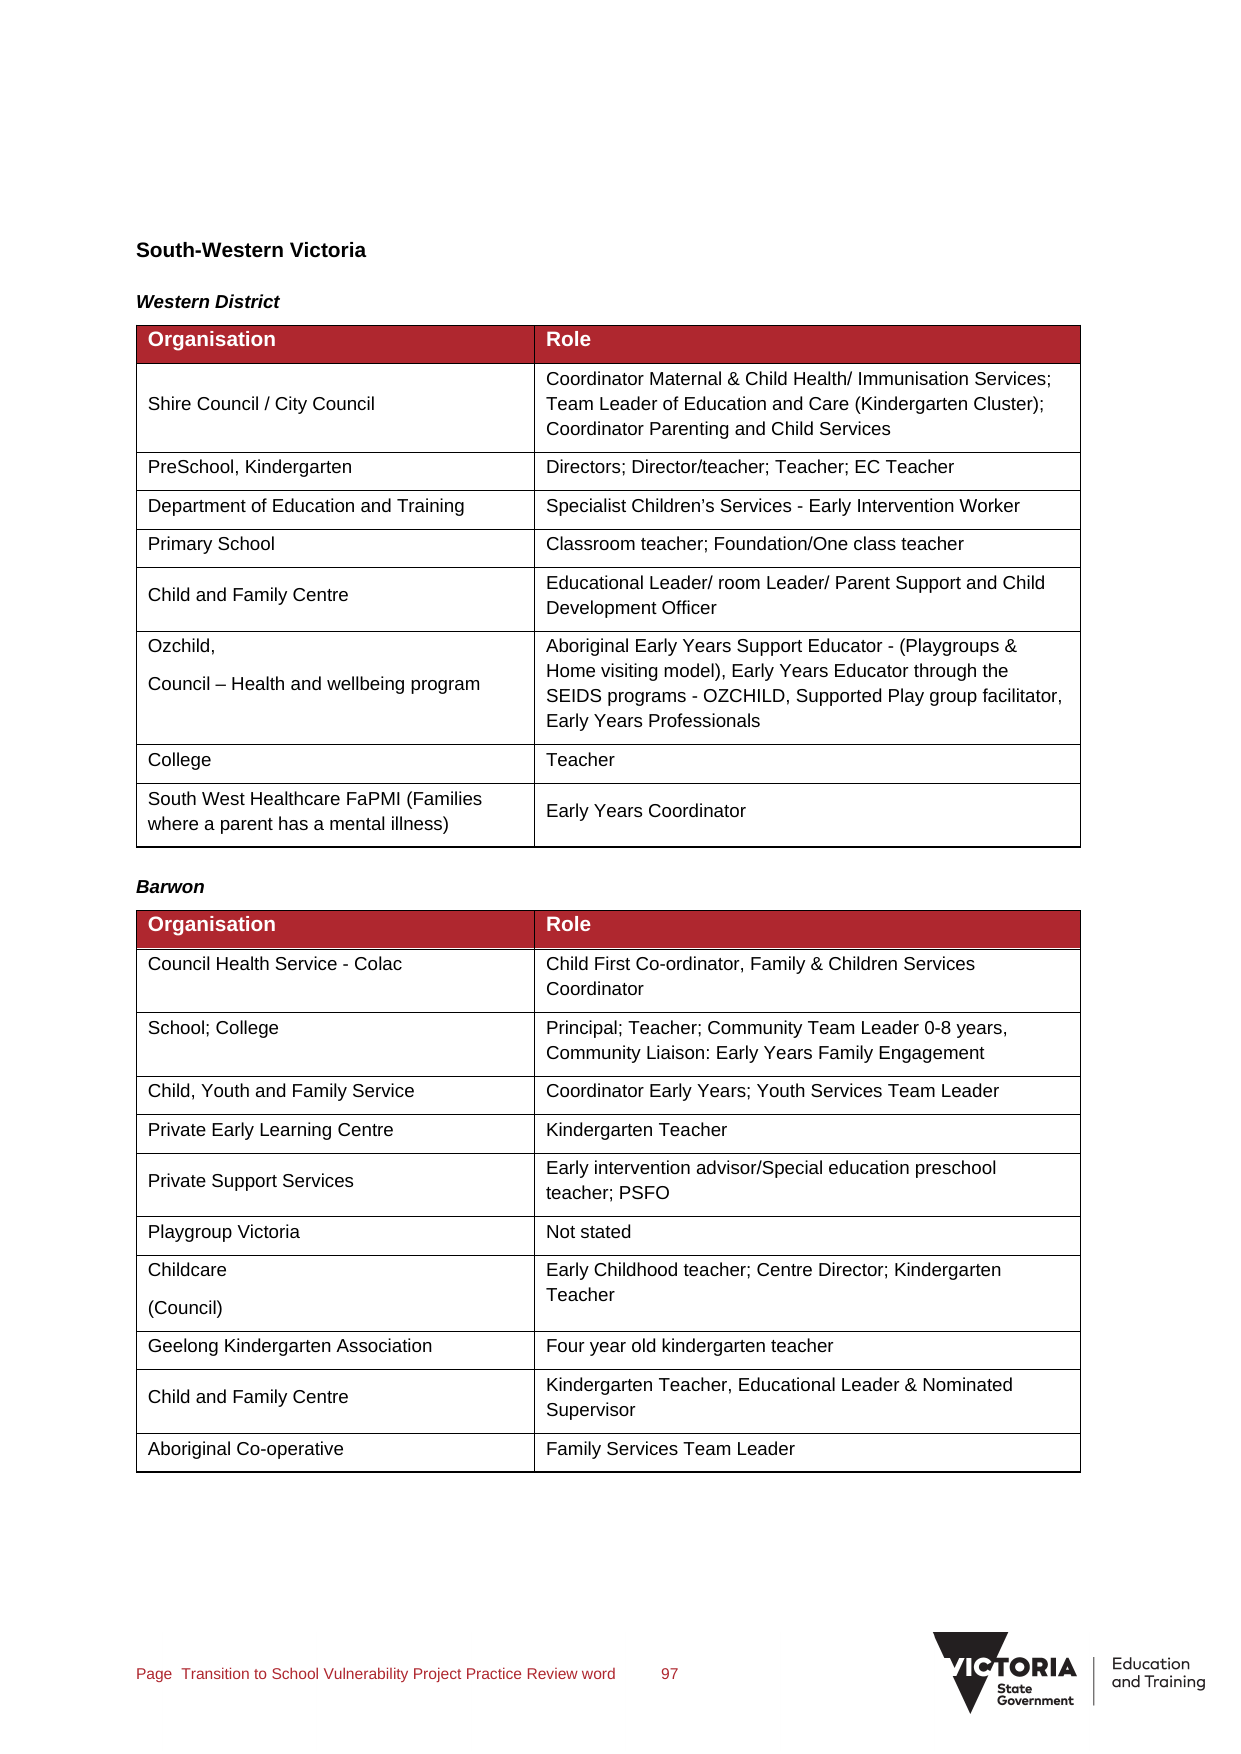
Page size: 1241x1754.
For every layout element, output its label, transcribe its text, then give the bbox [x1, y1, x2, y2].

table_cell Council Health Service - Colac [137, 950, 534, 1012]
table_header Role [535, 911, 1080, 948]
table_cell Kindergarten Teacher, Educational Leader & Nominated Supervisor [535, 1370, 1080, 1433]
table_cell Child First Co-ordinator, Family & Children Services Coordinator [535, 950, 1080, 1012]
table_cell Coordinator Maternal & Child Health/ Immunisation Services; Team Leader of Education and Care (Kindergarten Cluster); Coordinator Parenting and Child Services [535, 364, 1080, 452]
table_cell Directors; Director/teacher; Teacher; EC Teacher [535, 453, 1080, 490]
table_cell Coordinator Early Years; Youth Services Team Leader [535, 1077, 1080, 1114]
table_cell Not stated [535, 1217, 1080, 1255]
table_cell Childcare (Council) [137, 1256, 534, 1331]
table_cell Child and Family Centre [137, 1370, 534, 1433]
table_cell Teacher [535, 745, 1080, 783]
table_header Organisation [137, 911, 534, 948]
table_cell PreSchool, Kindergarten [137, 453, 534, 490]
table_cell Private Support Services [137, 1154, 534, 1216]
table_cell Primary School [137, 530, 534, 567]
table_cell College [137, 745, 534, 783]
table_cell Classroom teacher; Foundation/One class teacher [535, 530, 1080, 567]
table_cell Playgroup Victoria [137, 1217, 534, 1255]
table_cell Early Years Coordinator [535, 784, 1080, 846]
table_cell Four year old kindergarten teacher [535, 1332, 1080, 1369]
table_cell Early intervention advisor/Special education preschool teacher; PSFO [535, 1154, 1080, 1216]
table_cell Principal; Teacher; Community Team Leader 0-8 years, Community Liaison: Early Years Family Engagement [535, 1013, 1080, 1076]
table_cell Aboriginal Early Years Support Educator - (Playgroups & Home visiting model), Early Years Educator through the SEIDS programs - OZCHILD, Supported Play group facilitator, Early Years Professionals [535, 632, 1080, 744]
picture [8, 1632, 1241, 1751]
table_cell Family Services Team Leader [535, 1434, 1080, 1471]
subtitle Western District [136, 287, 1111, 312]
table_cell Shire Council / City Council [137, 364, 534, 452]
table_cell Child and Family Centre [137, 568, 534, 631]
subtitle South-Western Victoria [136, 237, 1111, 262]
subtitle Barwon [136, 872, 1111, 897]
table_cell Private Early Learning Centre [137, 1115, 534, 1153]
table_cell Child, Youth and Family Service [137, 1077, 534, 1114]
table_cell Specialist Children’s Services - Early Intervention Worker [535, 491, 1080, 529]
table_header Role [535, 326, 1080, 363]
table_cell Department of Education and Training [137, 491, 534, 529]
table_cell Aboriginal Co-operative [137, 1434, 534, 1471]
table_cell Kindergarten Teacher [535, 1115, 1080, 1153]
table_cell Early Childhood teacher; Centre Director; Kindergarten Teacher [535, 1256, 1080, 1331]
table_header Organisation [137, 326, 534, 363]
table_cell Ozchild, Council – Health and wellbeing program [137, 632, 534, 744]
table_cell School; College [137, 1013, 534, 1076]
table_cell Educational Leader/ room Leader/ Parent Support and Child Development Officer [535, 568, 1080, 631]
table_cell Geelong Kindergarten Association [137, 1332, 534, 1369]
table_cell South West Healthcare FaPMI (Families where a parent has a mental illness) [137, 784, 534, 846]
